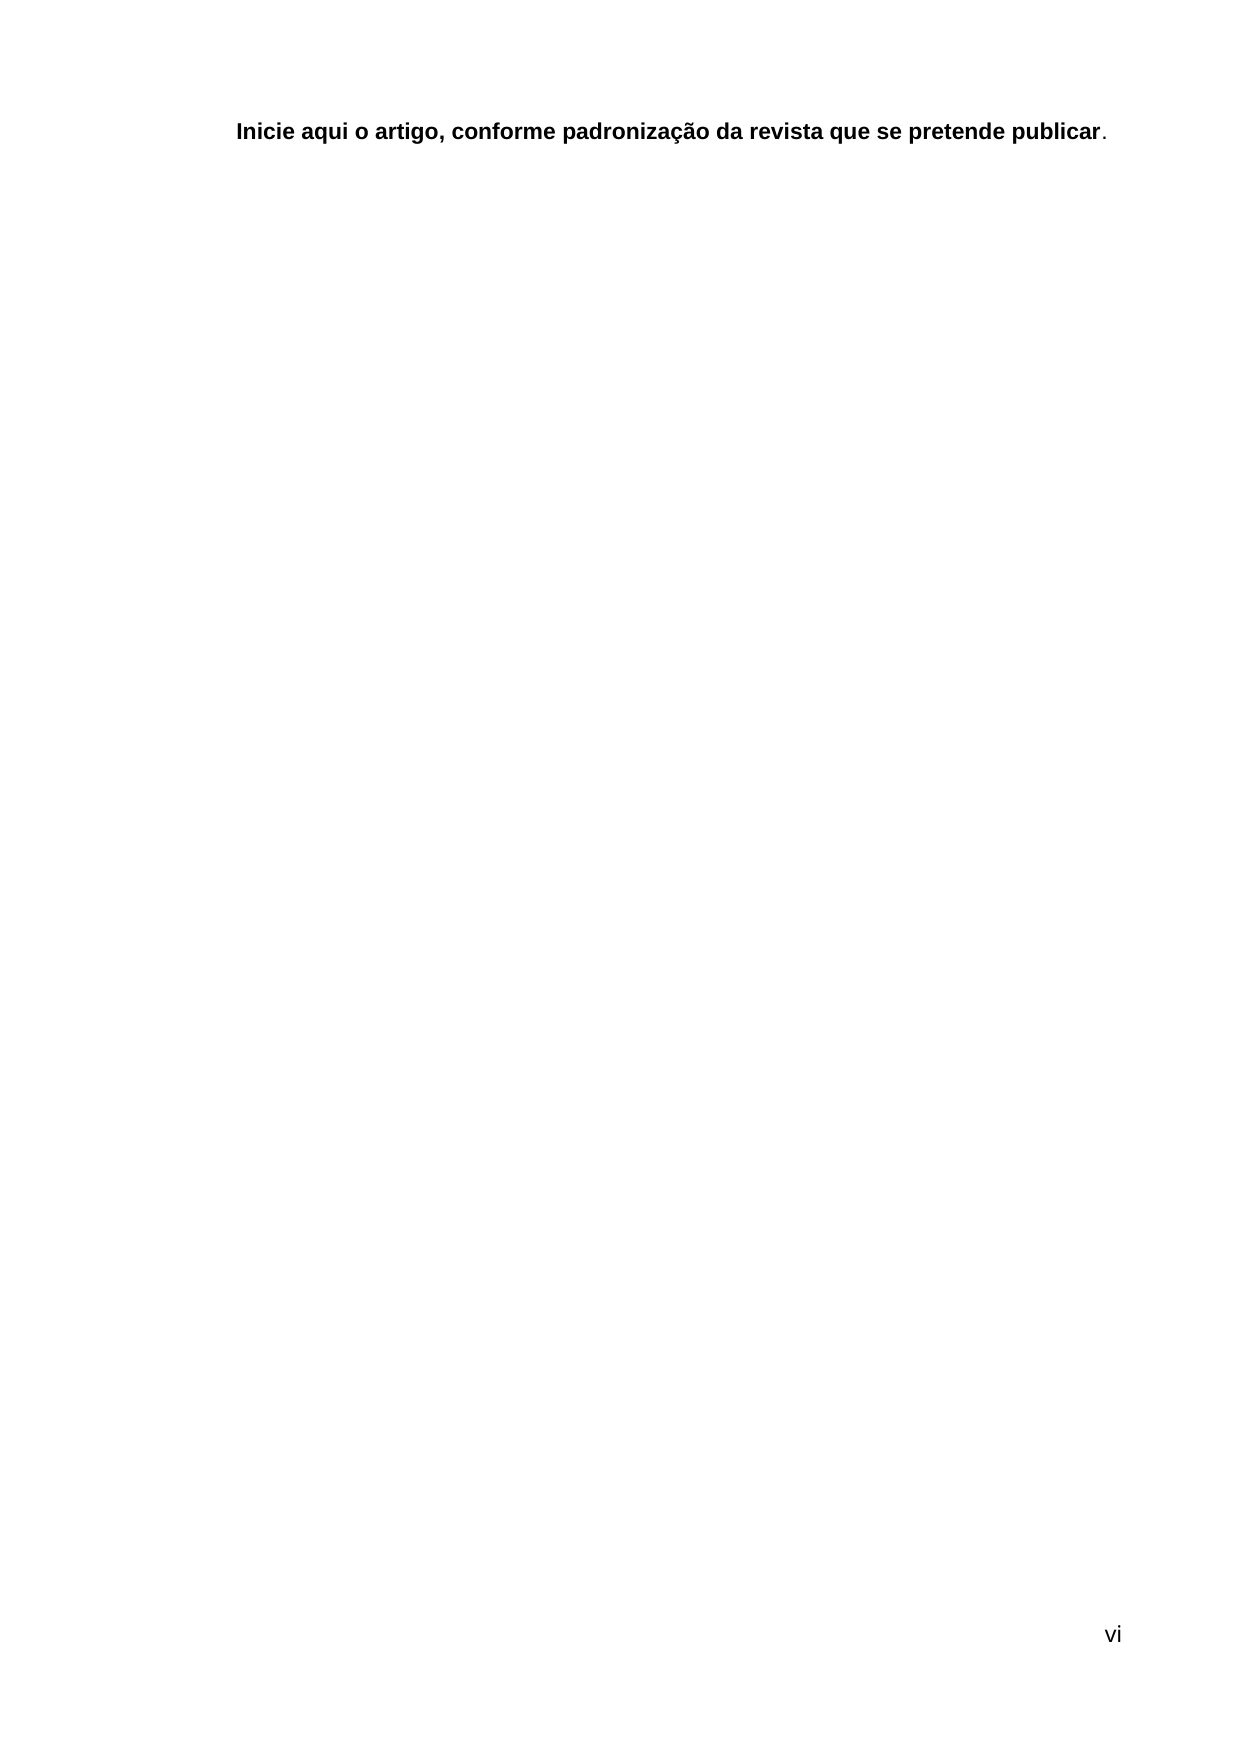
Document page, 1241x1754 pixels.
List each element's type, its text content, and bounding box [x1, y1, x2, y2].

text Inicie aqui o artigo, conforme padronização da revista que se pretende publicar. [236, 118, 1122, 144]
